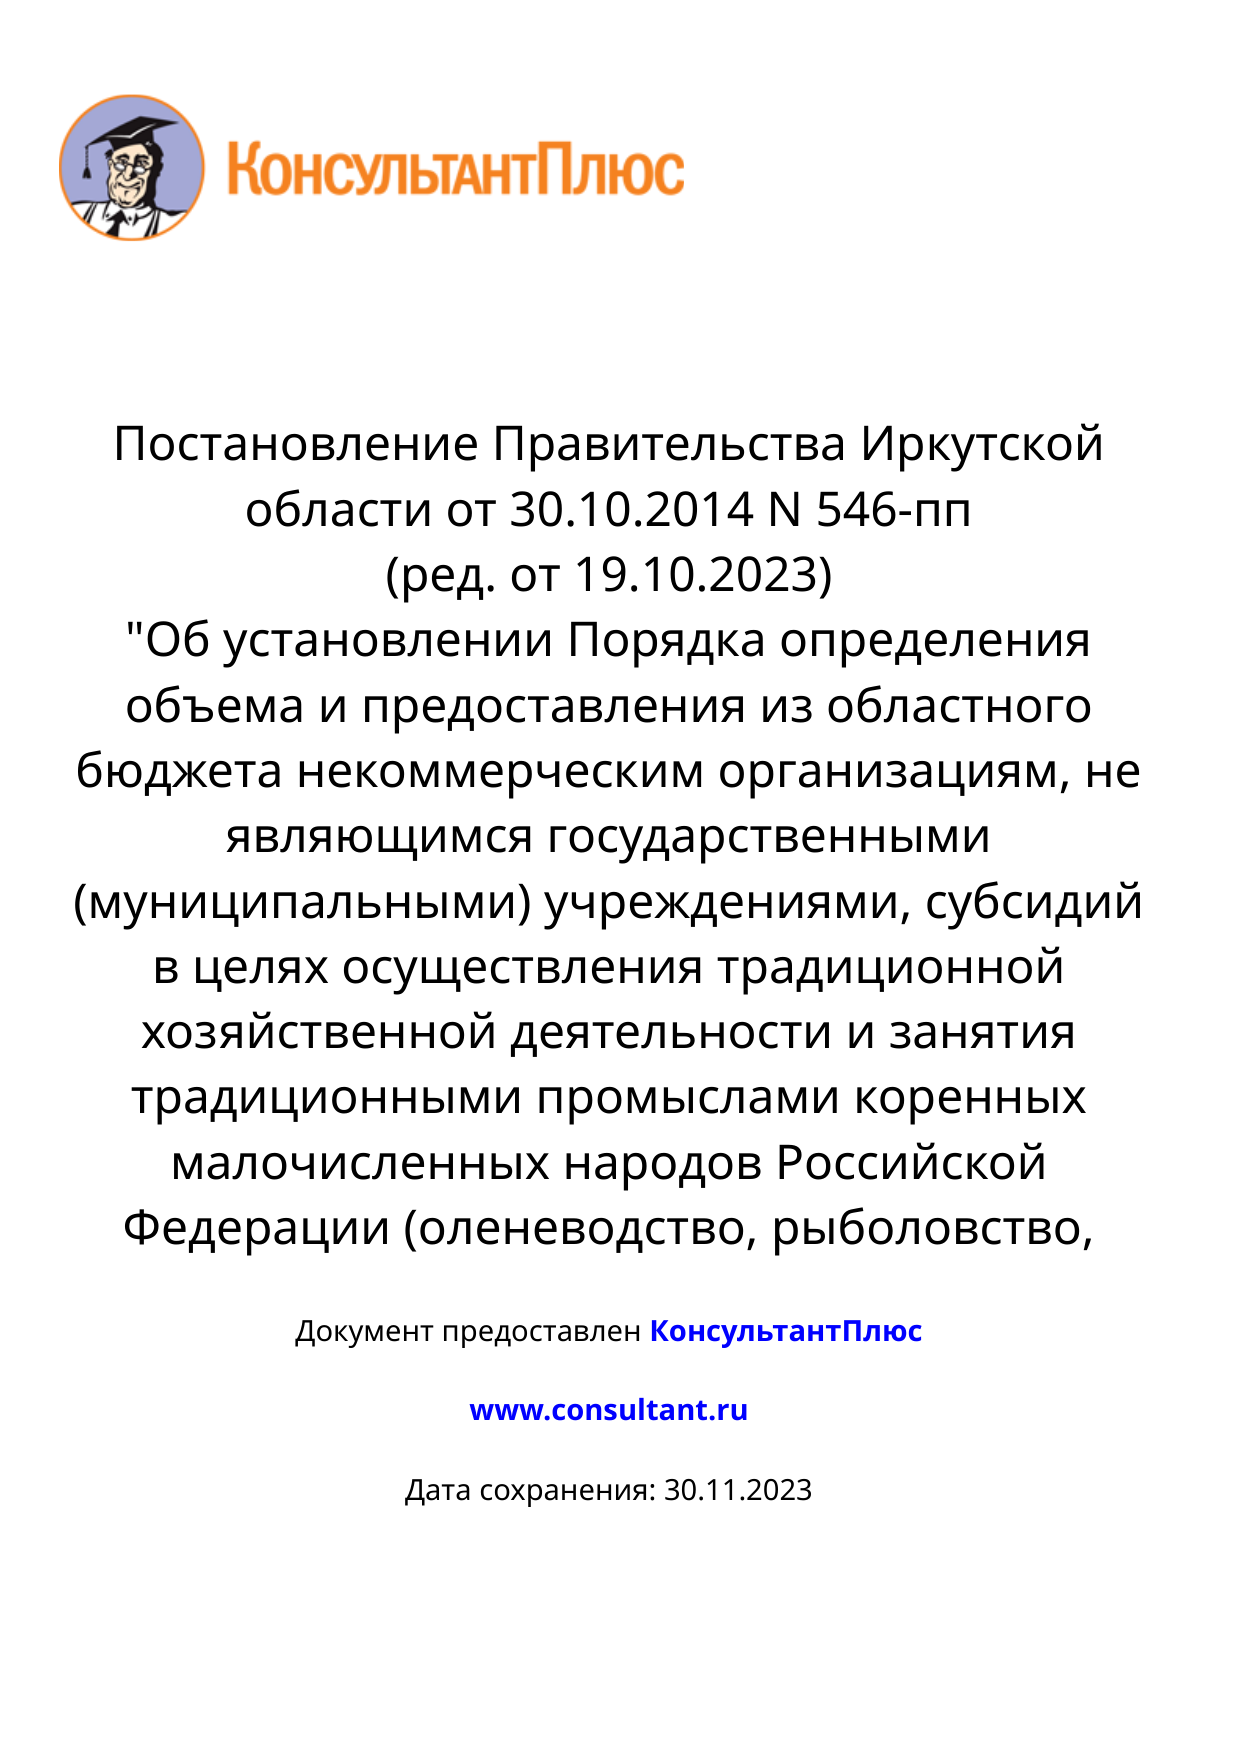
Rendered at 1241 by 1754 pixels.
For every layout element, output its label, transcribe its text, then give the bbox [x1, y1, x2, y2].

table_cell Документ предоставлен КонсультантПлюс www.consultant.ru Дата сохранения: 30.11.2023 [51, 1272, 1167, 1587]
picture [59, 93, 684, 243]
table_cell Постановление Правительства Иркутской области от 30.10.2014 N 546-пп (ред. от 19.10.2023) "Об установлении Порядка определения объема и предоставления из областного бюджета некоммерческим организациям, не являющимся государственными (муниципальными) учреждениями, субсидий в целях осуществления традиционной хозяйственной деятельности и занятия традиционными промыслами коренных малочисленных народов Российской Федерации (оленеводство, рыболовство, охота) на содержание домашних северных оленей, а также субсидий в целях осуществления развития традиционной хозяйственной деятельности и занятия традиционными промыслами коренных малочисленных народов Российской Федерации (оленеводство, рыболовство, охота)" [51, 403, 1167, 1272]
table_header [51, 88, 1167, 403]
